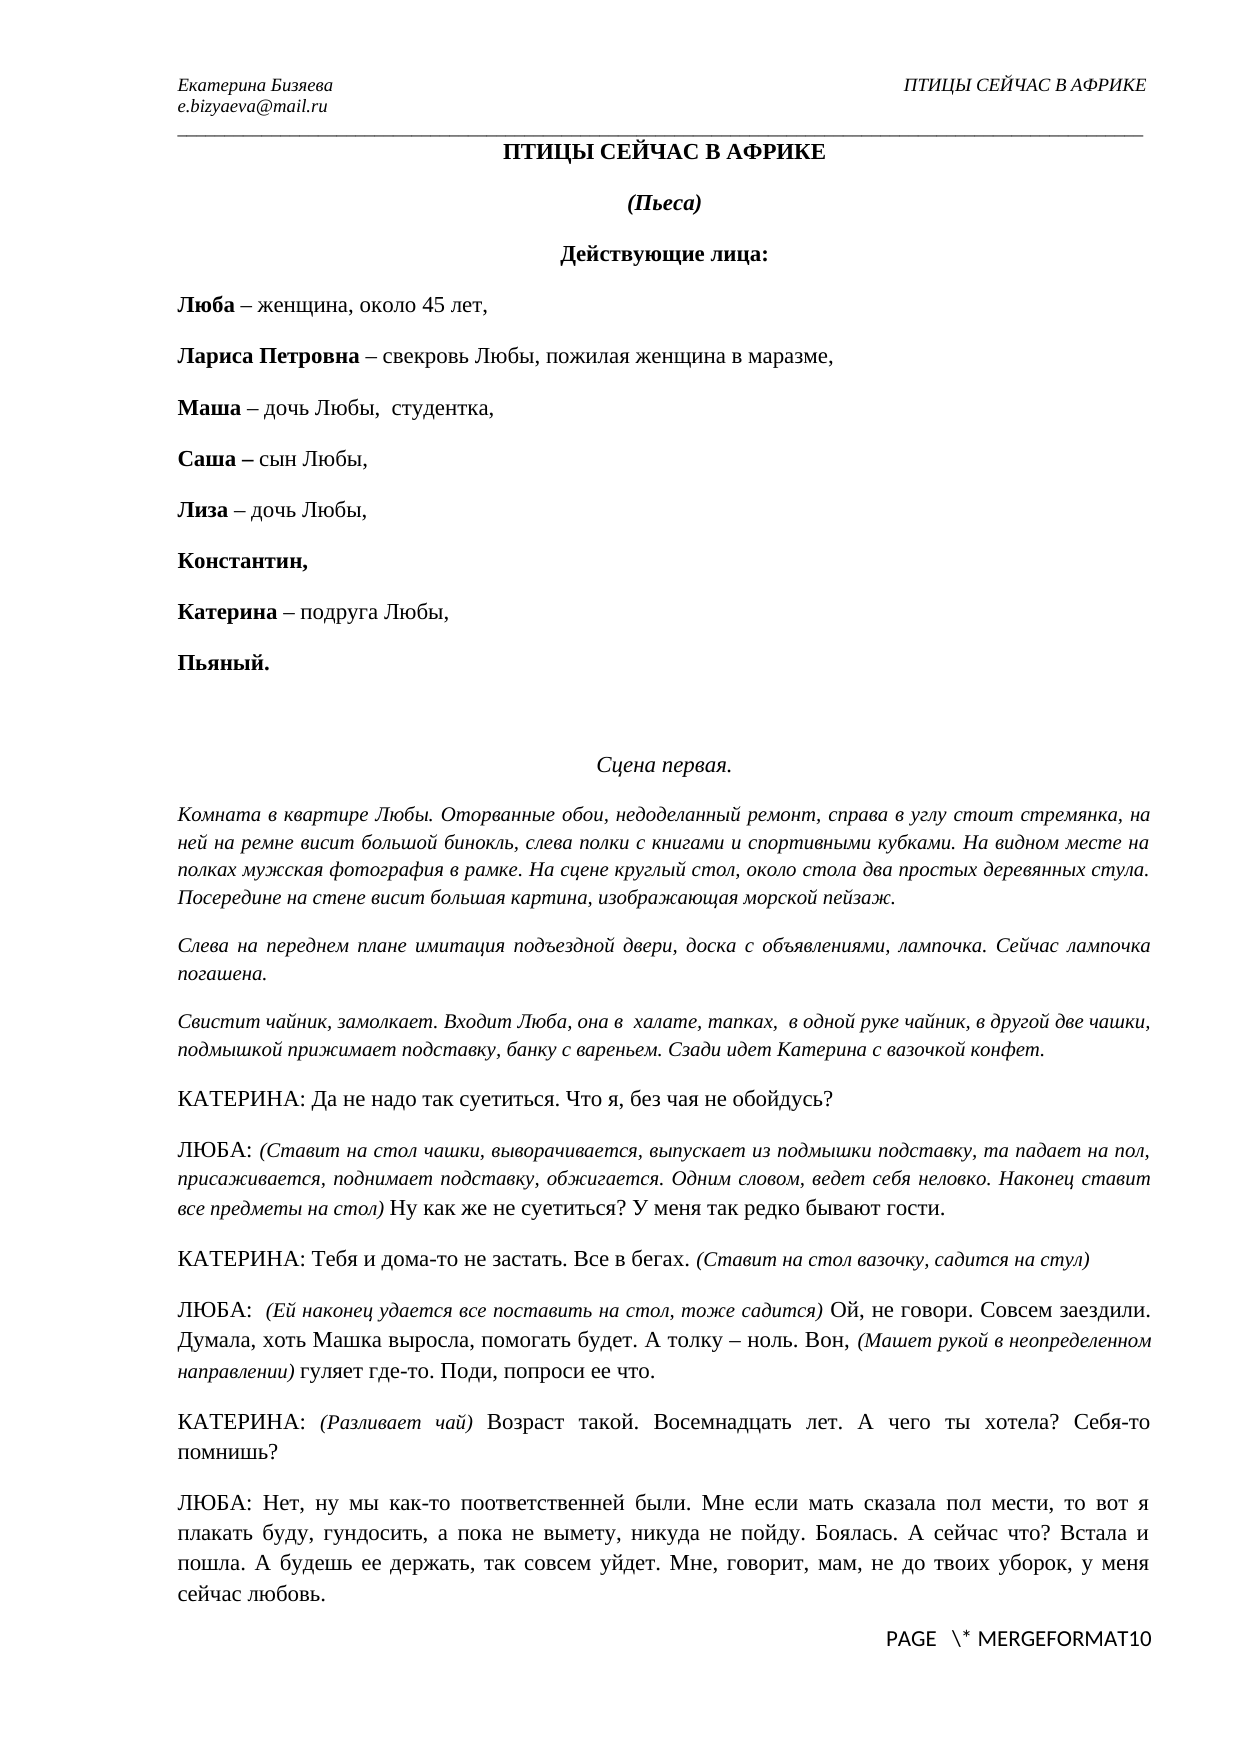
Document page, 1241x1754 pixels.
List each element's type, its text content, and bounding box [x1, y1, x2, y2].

text Действующие лица: [177, 241, 1152, 267]
text Константин, [177, 547, 1152, 573]
text КАТЕРИНА: Тебя и дома-то не застать. Все в бегах. (Ставит на стол вазочку, садится на стул) [177, 1245, 1152, 1272]
text Катерина – подруга Любы, [177, 598, 1152, 624]
text Лариса Петровна – свекровь Любы, пожилая женщина в маразме, [177, 343, 1152, 369]
text Саша – сын Любы, [177, 445, 1152, 471]
text ЛЮБА: Нет, ну мы как-то поответственней были. Мне если мать сказала пол мести, то вот я плакать буду, гундосить, а пока не вымету, никуда не пойду. Боялась. А сейчас что? Встала и пошла. А будешь ее держать, так совсем уйдет. Мне, говорит, мам, не до твоих уборок, у меня сейчас любовь. [177, 1489, 1152, 1606]
text Люба – женщина, около 45 лет, [177, 292, 1152, 318]
text Маша – дочь Любы, студентка, [177, 394, 1152, 420]
text Свистит чайник, замолкает. Входит Люба, она в халате, тапках, в одной руке чайник, в другой две чашки, подмышкой прижимает подставку, банку с вареньем. Сзади идет Катерина с вазочкой конфет. [177, 1009, 1152, 1061]
text КАТЕРИНА: (Разливает чай) Возраст такой. Восемнадцать лет. А чего ты хотела? Себя-то помнишь? [177, 1408, 1152, 1464]
text Сцена первая. [177, 751, 1152, 777]
text ПТИЦЫ СЕЙЧАС В АФРИКЕ [177, 138, 1152, 165]
text ЛЮБА: (Ставит на стол чашки, выворачивается, выпускает из подмышки подставку, та падает на пол, присаживается, поднимает подставку, обжигается. Одним словом, ведет себя неловко. Наконец ставит все предметы на стол) Ну как же не суетиться? У меня так редко бывают гости. [177, 1136, 1152, 1221]
text Комната в квартире Любы. Оторванные обои, недоделанный ремонт, справа в углу стоит стремянка, на ней на ремне висит большой бинокль, слева полки с книгами и спортивными кубками. На видном месте на полках мужская фотография в рамке. На сцене круглый стол, около стола два простых деревянных стула. Посередине на стене висит большая картина, изображающая морской пейзаж. [177, 802, 1152, 909]
text КАТЕРИНА: Да не надо так суетиться. Что я, без чая не обойдусь? [177, 1085, 1152, 1112]
text ЛЮБА: (Ей наконец удается все поставить на стол, тоже садится) Ой, не говори. Совсем заездили. Думала, хоть Машка выросла, помогать будет. А толку – ноль. Вон, (Машет рукой в неопределенном направлении) гуляет где-то. Поди, попроси ее что. [177, 1296, 1152, 1383]
text Слева на переднем плане имитация подъездной двери, доска с объявлениями, лампочка. Сейчас лампочка погашена. [177, 933, 1152, 985]
text (Пьеса) [177, 189, 1152, 216]
text Пьяный. [177, 649, 1152, 675]
text Лиза – дочь Любы, [177, 496, 1152, 522]
